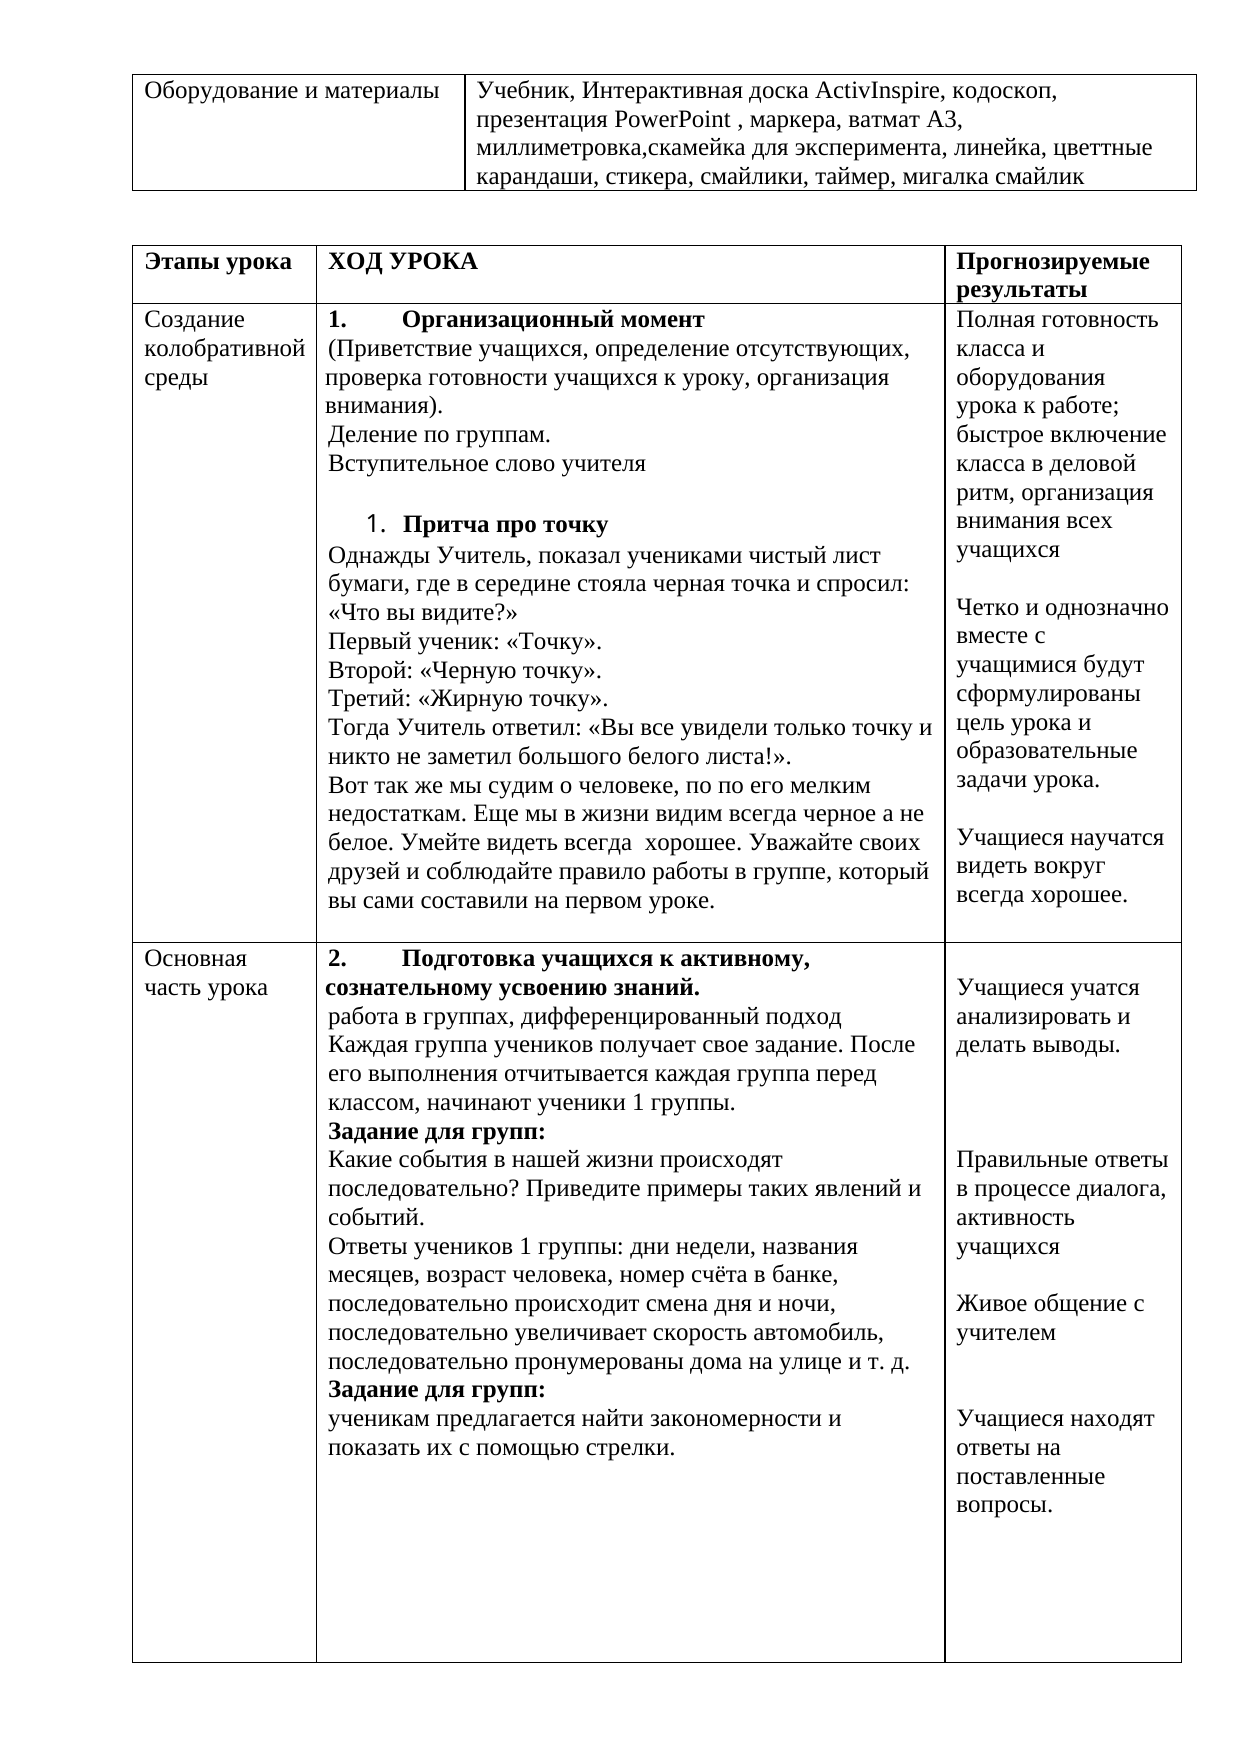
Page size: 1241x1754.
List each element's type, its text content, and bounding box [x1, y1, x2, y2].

table_header Прогнозируемые результаты [946, 246, 1181, 303]
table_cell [317, 943, 944, 1662]
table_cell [133, 943, 316, 1662]
table_cell Оборудование и материалы [133, 75, 464, 190]
table_cell Учебник, Интерактивная доска ActivInspire, кодоскоп, презентация PowerPoint , маркера, ватмат А3, миллиметровка,скамейка для эксперимента, линейка, цветтные карандаши, стикера, смайлики, таймер, мигалка смайлик [466, 75, 1196, 190]
table_header ХОД УРОКА [317, 246, 944, 303]
table_cell Полная готовность класса и оборудования урока к работе; быстрое включение класса в деловой ритм, организация внимания всех учащихся Четко и однозначно вместе с учащимися будут сформулированы цель урока и образовательные задачи урока. Учащиеся научатся видеть вокруг всегда хорошее. [946, 304, 1181, 942]
table_header Этапы урока [133, 246, 316, 303]
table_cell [946, 943, 1181, 1662]
table_cell Организационный момент (Приветствие учащихся, определение отсутствующих, проверка готовности учащихся к уроку, организация внимания). Деление по группам. Вступительное слово учителя Притча про точку Однажды Учитель, показал учениками чистый лист бумаги, где в середине стояла черная точка и спросил: «Что вы видите?» Первый ученик: «Точку». Второй: «Черную точку». Третий: «Жирную точку». Тогда Учитель ответил: «Вы все увидели только точку и никто не заметил большого белого листа!». Вот так же мы судим о человеке, по по его мелким недостаткам. Еще мы в жизни видим всегда черное а не белое. Умейте видеть всегда хорошее. Уважайте своих друзей и соблюдайте правило работы в группе, который вы сами составили на первом уроке. [317, 304, 944, 942]
table_cell Создание колобративной среды [133, 304, 316, 942]
